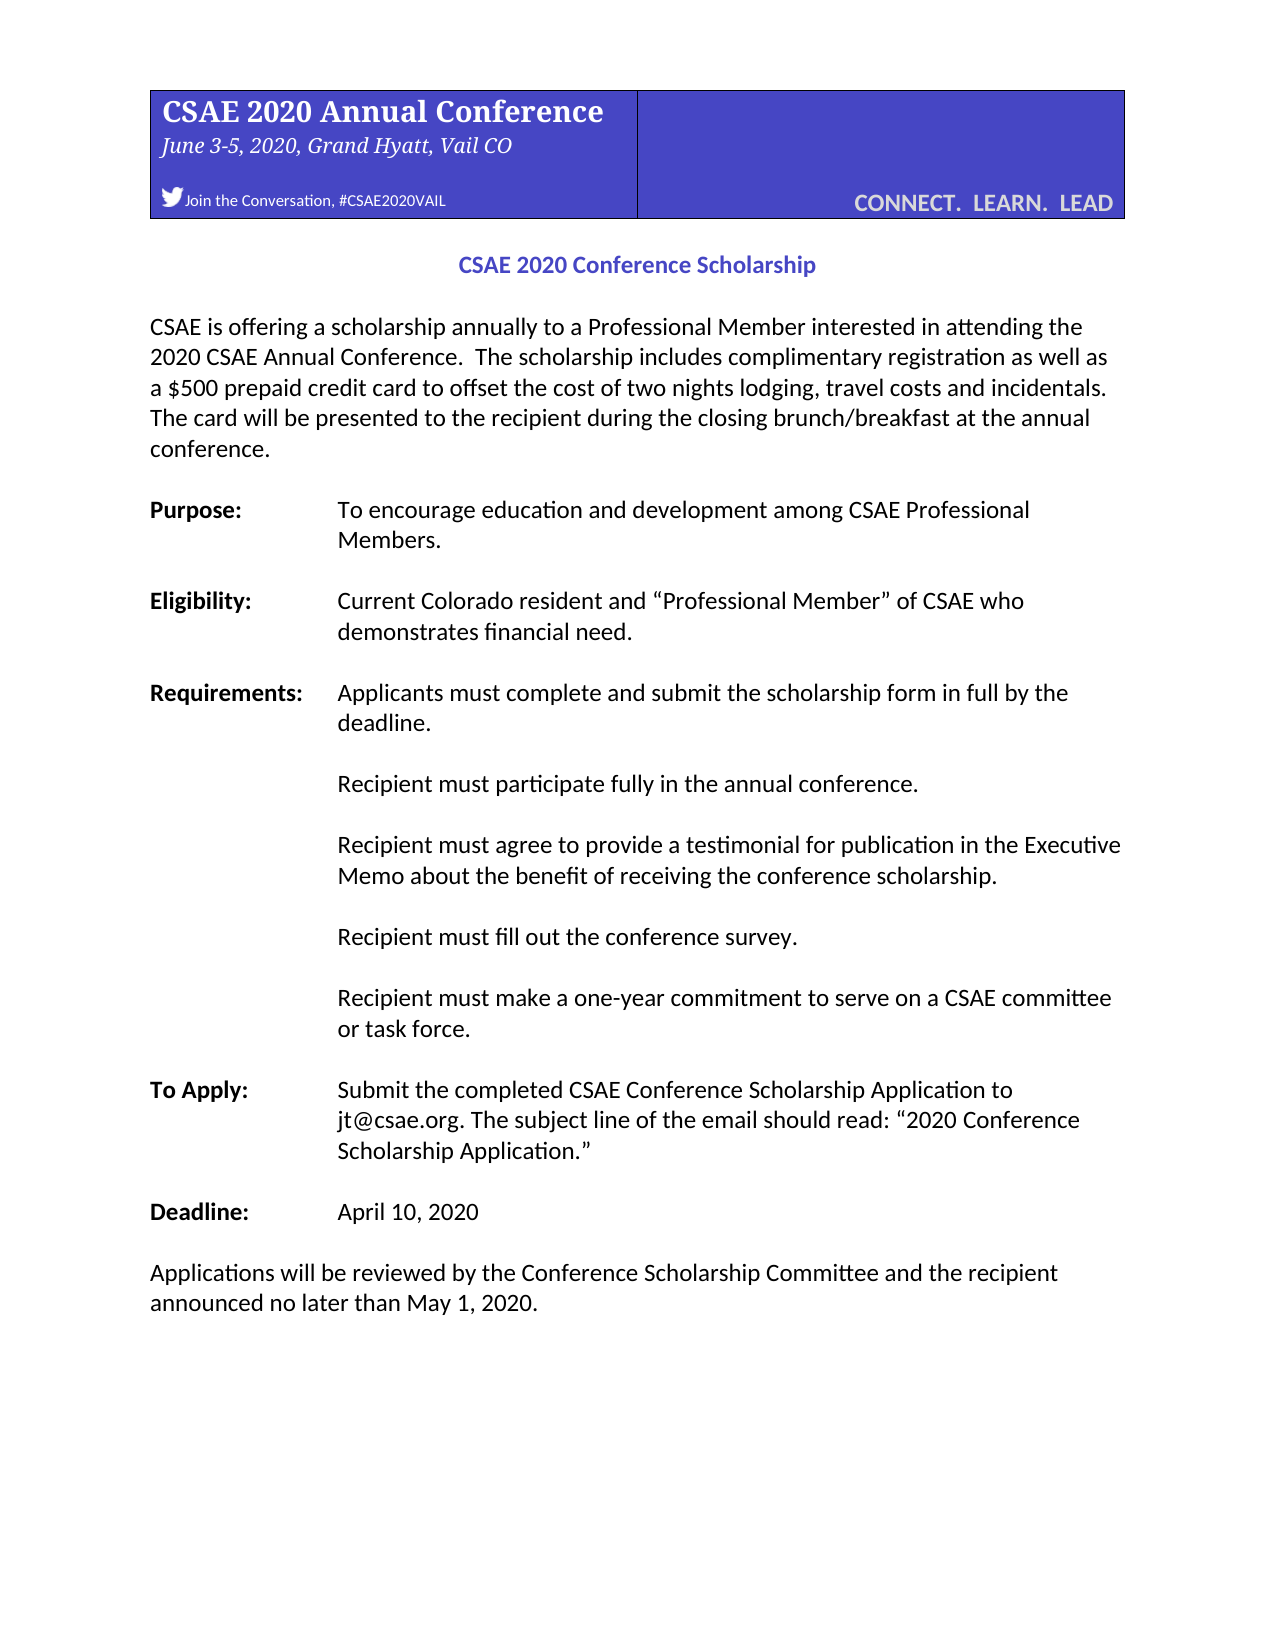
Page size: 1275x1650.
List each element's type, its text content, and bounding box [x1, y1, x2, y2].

text CSAE 2020 Conference Scholarship [150, 250, 1125, 280]
text Recipient must participate fully in the annual conference. [150, 768, 1125, 799]
text Deadline: April 10, 2020 [150, 1196, 1125, 1226]
text Requirements: Applicants must complete and submit the scholarship form in full by the deadline. [150, 677, 1125, 738]
text CSAE is offering a scholarship annually to a Professional Member interested in attending the 2020 CSAE Annual Conference. The scholarship includes complimentary registration as well as a $500 prepaid credit card to offset the cost of two nights lodging, travel costs and incidentals. The card will be presented to the recipient during the closing brunch/breakfast at the annual conference. [150, 311, 1125, 463]
picture [161, 187, 185, 207]
table_header CONNECT. LEARN. LEAD [638, 91, 1124, 218]
text Recipient must fill out the conference survey. [150, 921, 1125, 952]
text Recipient must agree to provide a testimonial for publication in the Executive Memo about the benefit of receiving the conference scholarship. [150, 829, 1125, 891]
text Applications will be reviewed by the Conference Scholarship Committee and the recipient announced no later than May 1, 2020. [150, 1257, 1125, 1318]
text To Apply: Submit the completed CSAE Conference Scholarship Application to jt@csae.org. The subject line of the email should read: “2020 Conference Scholarship Application.” [150, 1074, 1125, 1165]
text Eligibility: Current Colorado resident and “Professional Member” of CSAE who demonstrates financial need. [150, 585, 1125, 646]
text Recipient must make a one-year commitment to serve on a CSAE committee or task force. [150, 982, 1125, 1043]
text Purpose: To encourage education and development among CSAE Professional Members. [150, 494, 1125, 555]
table_header CSAE 2020 Annual Conference June 3-5, 2020, Grand Hyatt, Vail CO Join the Conversation, #CSAE2020VAIL [151, 91, 637, 218]
